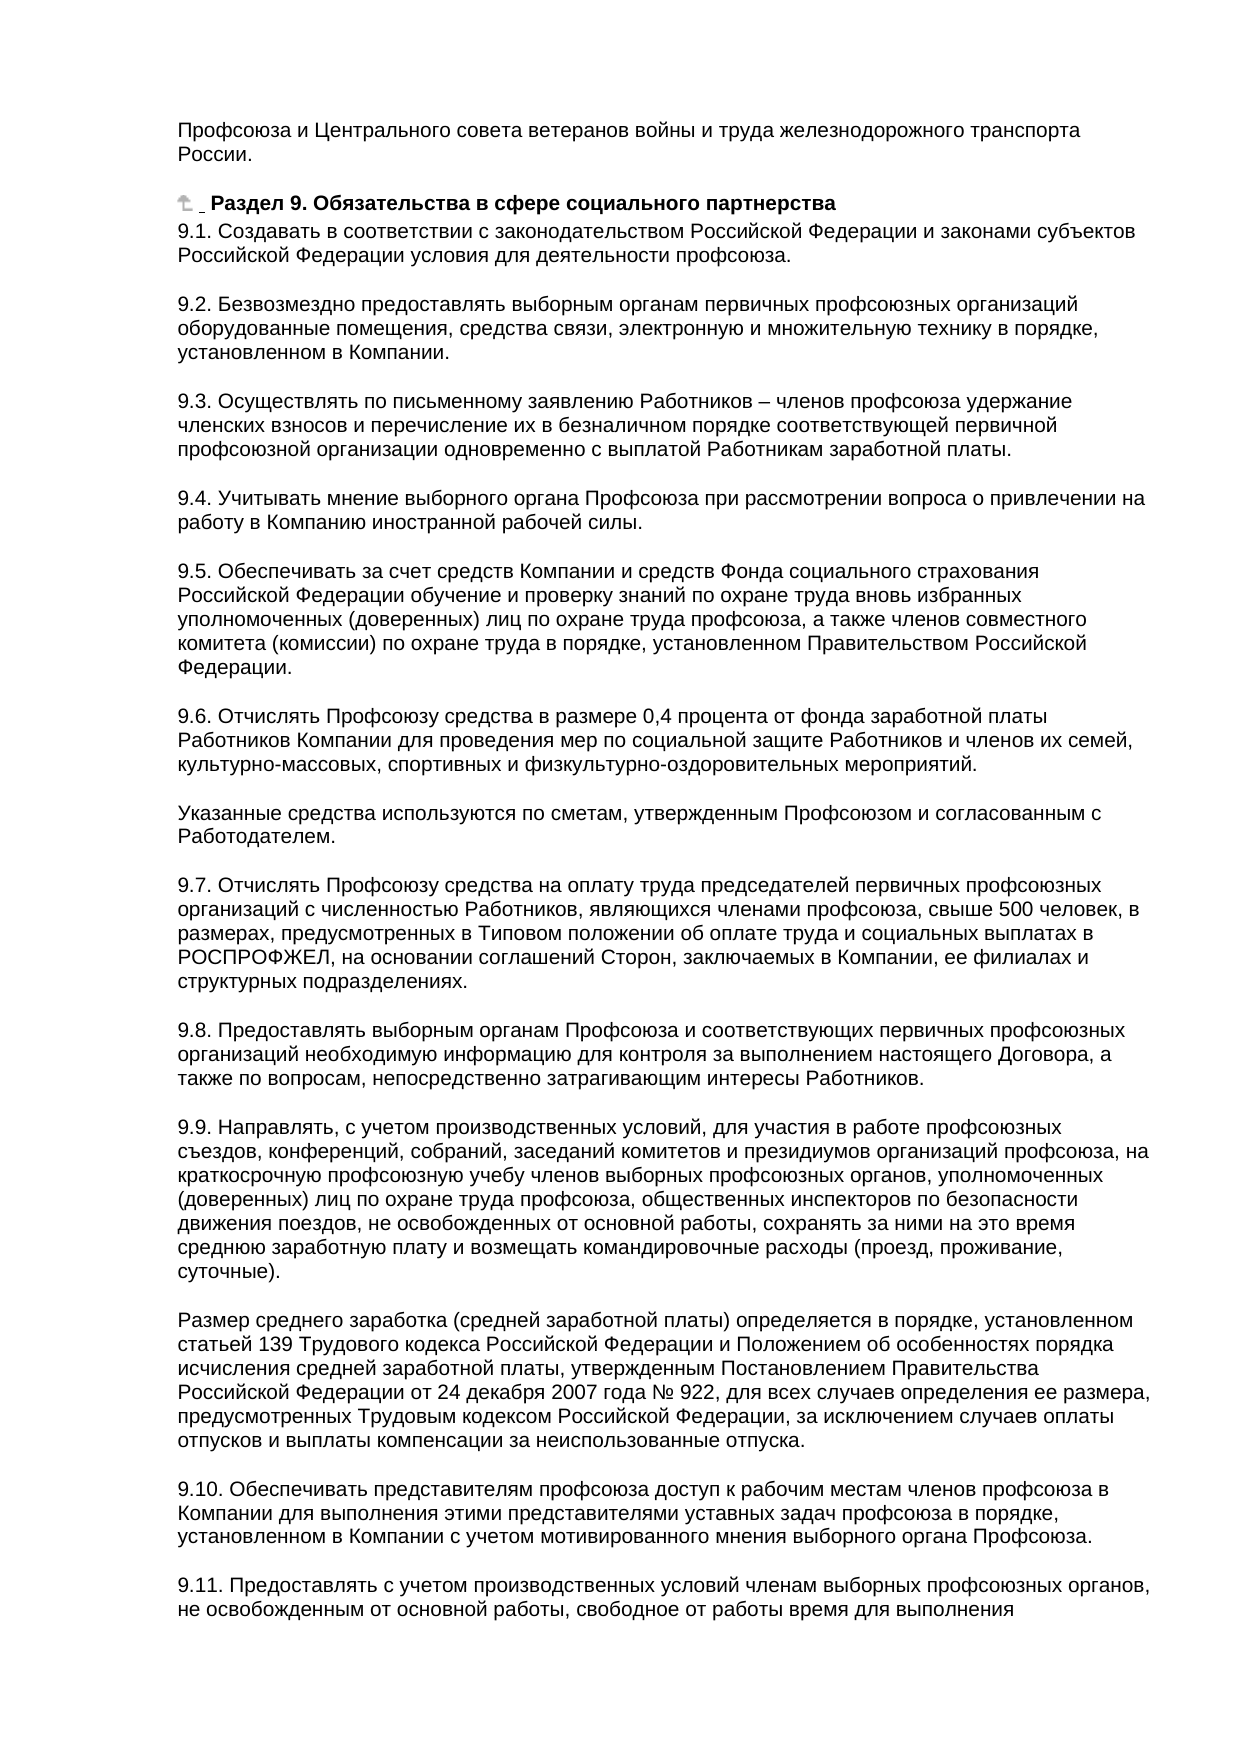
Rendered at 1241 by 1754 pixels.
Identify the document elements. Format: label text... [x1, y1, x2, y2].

text Раздел 9. Обязательства в сфере социального партнерства [177, 191, 1152, 219]
text 9.6. Отчислять Профсоюзу средства в размере 0,4 процента от фонда заработной платы Работников Компании для проведения мер по социальной защите Работников и членов их семей, культурно-массовых, спортивных и физкультурно-оздоровительных мероприятий. [177, 703, 1152, 775]
text 9.7. Отчислять Профсоюзу средства на оплату труда председателей первичных профсоюзных организаций с численностью Работников, являющихся членами профсоюза, свыше 500 человек, в размерах, предусмотренных в Типовом положении об оплате труда и социальных выплатах в РОСПРОФЖЕЛ, на основании соглашений Сторон, заключаемых в Компании, ее филиалах и структурных подразделениях. [177, 873, 1152, 993]
text 9.9. Направлять, с учетом производственных условий, для участия в работе профсоюзных съездов, конференций, собраний, заседаний комитетов и президиумов организаций профсоюза, на краткосрочную профсоюзную учебу членов выборных профсоюзных органов, уполномоченных (доверенных) лиц по охране труда профсоюза, общественных инспекторов по безопасности движения поездов, не освобожденных от основной работы, сохранять за ними на это время среднюю заработную плату и возмещать командировочные расходы (проезд, проживание, суточные). [177, 1115, 1152, 1283]
picture [177, 195, 193, 211]
text 9.8. Предоставлять выборным органам Профсоюза и соответствующих первичных профсоюзных организаций необходимую информацию для контроля за выполнением настоящего Договора, а также по вопросам, непосредственно затрагивающим интересы Работников. [177, 1018, 1152, 1090]
text 9.10. Обеспечивать представителям профсоюза доступ к рабочим местам членов профсоюза в Компании для выполнения этими представителями уставных задач профсоюза в порядке, установленном в Компании с учетом мотивированного мнения выборного органа Профсоюза. [177, 1476, 1152, 1548]
text 9.5. Обеспечивать за счет средств Компании и средств Фонда социального страхования Российской Федерации обучение и проверку знаний по охране труда вновь избранных уполномоченных (доверенных) лиц по охране труда профсоюза, а также членов совместного комитета (комиссии) по охране труда в порядке, установленном Правительством Российской Федерации. [177, 559, 1152, 678]
text Размер среднего заработка (средней заработной платы) определяется в порядке, установленном статьей 139 Трудового кодекса Российской Федерации и Положением об особенностях порядка исчисления средней заработной платы, утвержденным Постановлением Правительства Российской Федерации от 24 декабря 2007 года № 922, для всех случаев определения ее размера, предусмотренных Трудовым кодексом Российской Федерации, за исключением случаев оплаты отпусков и выплаты компенсации за неиспользованные отпуска. [177, 1308, 1152, 1451]
text 9.1. Создавать в соответствии с законодательством Российской Федерации и законами субъектов Российской Федерации условия для деятельности профсоюза. [177, 219, 1152, 267]
text 9.3. Осуществлять по письменному заявлению Работников – членов профсоюза удержание членских взносов и перечисление их в безналичном порядке соответствующей первичной профсоюзной организации одновременно с выплатой Работникам заработной платы. [177, 389, 1152, 461]
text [177, 1573, 1152, 1621]
text 9.4. Учитывать мнение выборного органа Профсоюза при рассмотрении вопроса о привлечении на работу в Компанию иностранной рабочей силы. [177, 486, 1152, 534]
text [177, 118, 1152, 166]
text Указанные средства используются по сметам, утвержденным Профсоюзом и согласованным с Работодателем. [177, 800, 1152, 848]
text 9.2. Безвозмездно предоставлять выборным органам первичных профсоюзных организаций оборудованные помещения, средства связи, электронную и множительную технику в порядке, установленном в Компании. [177, 292, 1152, 364]
